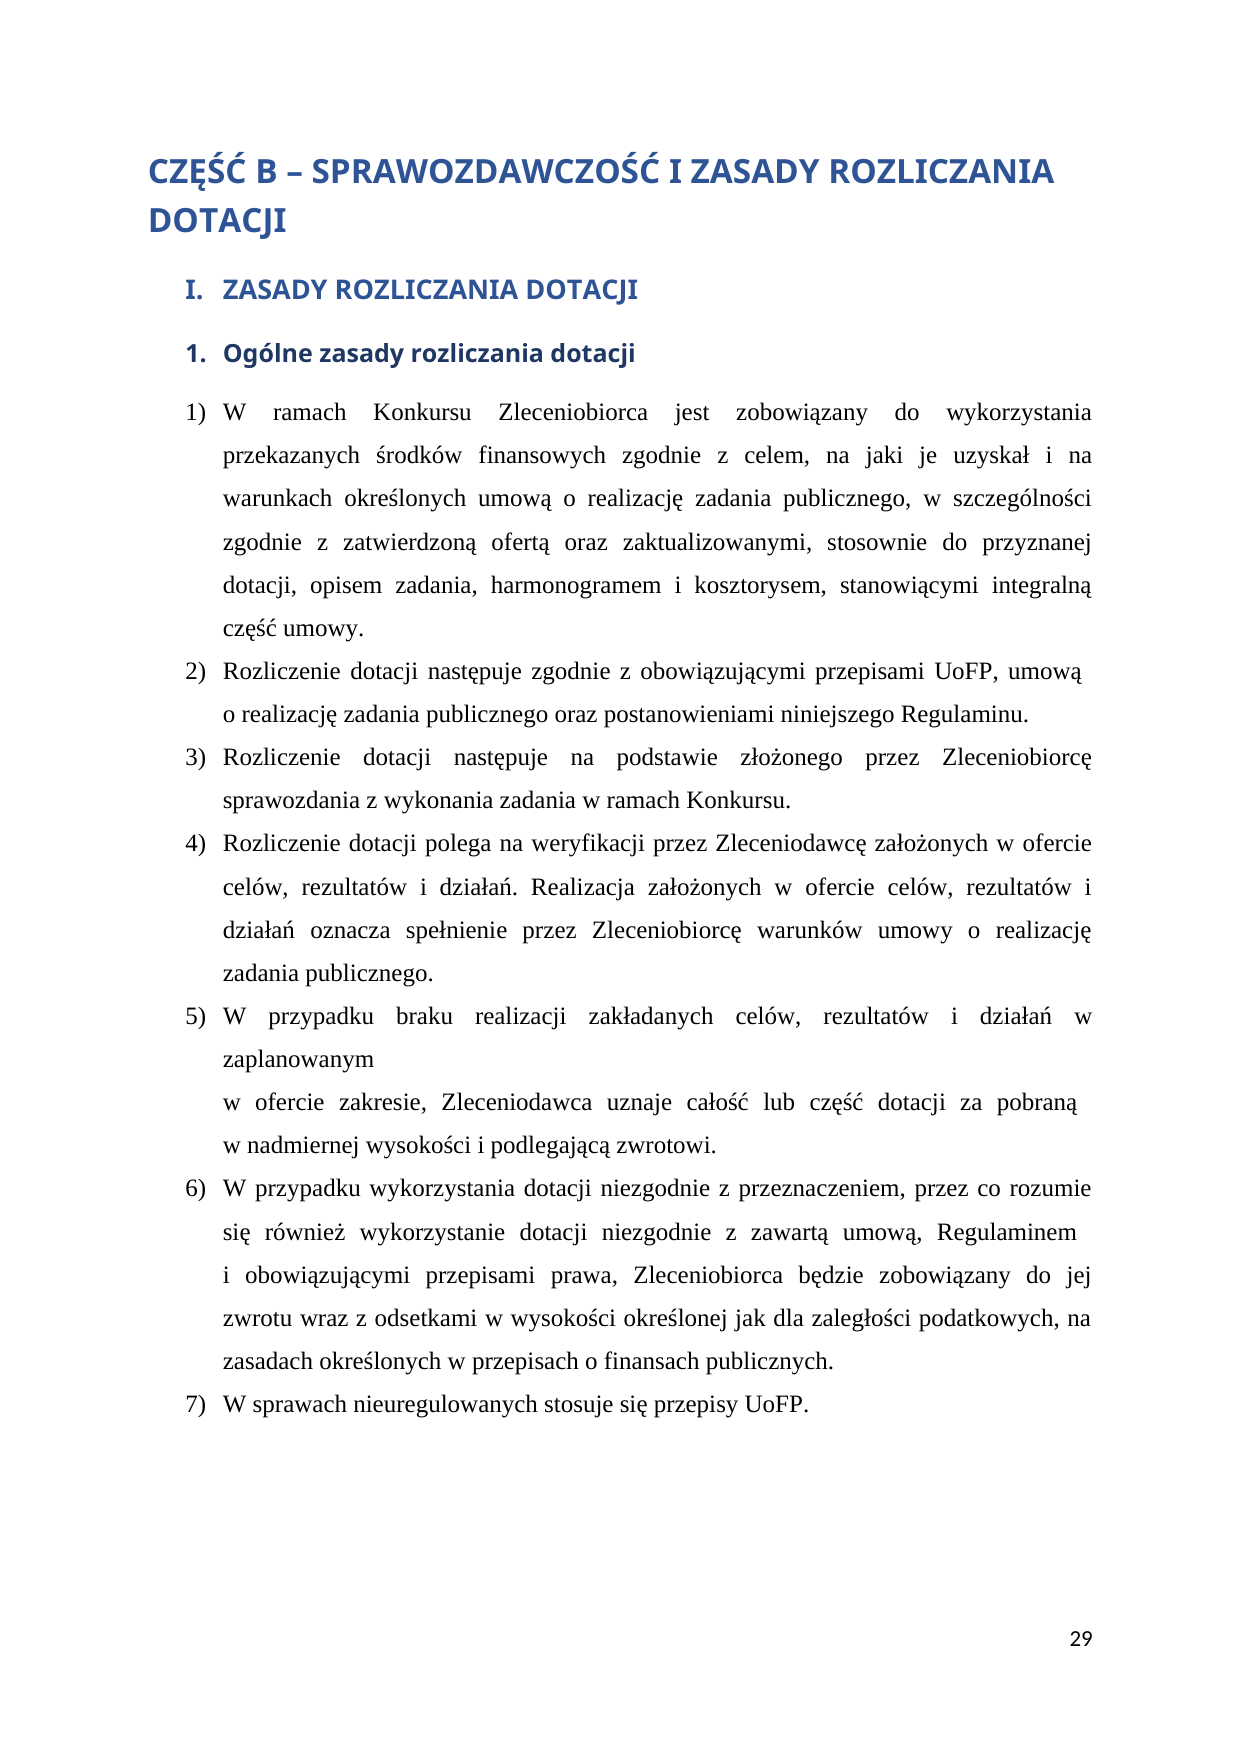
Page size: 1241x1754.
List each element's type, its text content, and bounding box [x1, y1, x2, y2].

list W przypadku wykorzystania dotacji niezgodnie z przeznaczeniem, przez co rozumie się również wykorzystanie dotacji niezgodnie z zawartą umową, Regulaminem i obowiązującymi przepisami prawa, Zleceniobiorca będzie zobowiązany do jej zwrotu wraz z odsetkami w wysokości określonej jak dla zaległości podatkowych, na zasadach określonych w przepisach o finansach publicznych. [185, 1173, 1092, 1375]
list Rozliczenie dotacji polega na weryfikacji przez Zleceniodawcę założonych w ofercie celów, rezultatów i działań. Realizacja założonych w ofercie celów, rezultatów i działań oznacza spełnienie przez Zleceniobiorcę warunków umowy o realizację zadania publicznego. [185, 828, 1092, 987]
list W sprawach nieuregulowanych stosuje się przepisy UoFP. [185, 1389, 1092, 1418]
list Rozliczenie dotacji następuje zgodnie z obowiązującymi przepisami UoFP, umową o realizację zadania publicznego oraz postanowieniami niniejszego Regulaminu. [185, 656, 1092, 728]
list Rozliczenie dotacji następuje na podstawie złożonego przez Zleceniobiorcę sprawozdania z wykonania zadania w ramach Konkursu. [185, 742, 1092, 814]
subtitle Ogólne zasady rozliczania dotacji [185, 335, 1092, 369]
list W przypadku braku realizacji zakładanych celów, rezultatów i działań w zaplanowanym w ofercie zakresie, Zleceniodawca uznaje całość lub część dotacji za pobraną w nadmiernej wysokości i podlegającą zwrotowi. [185, 1001, 1092, 1159]
list W ramach Konkursu Zleceniobiorca jest zobowiązany do wykorzystania przekazanych środków finansowych zgodnie z celem, na jaki je uzyskał i na warunkach określonych umową o realizację zadania publicznego, w szczególności zgodnie z zatwierdzoną ofertą oraz zaktualizowanymi, stosownie do przyznanej dotacji, opisem zadania, harmonogramem i kosztorysem, stanowiącymi integralną część umowy. [185, 397, 1092, 642]
subtitle ZASADY ROZLICZANIA DOTACJI [185, 271, 1092, 307]
subtitle CZĘŚĆ B – SPRAWOZDAWCZOŚĆ I ZASADY ROZLICZANIA DOTACJI [148, 148, 1092, 242]
